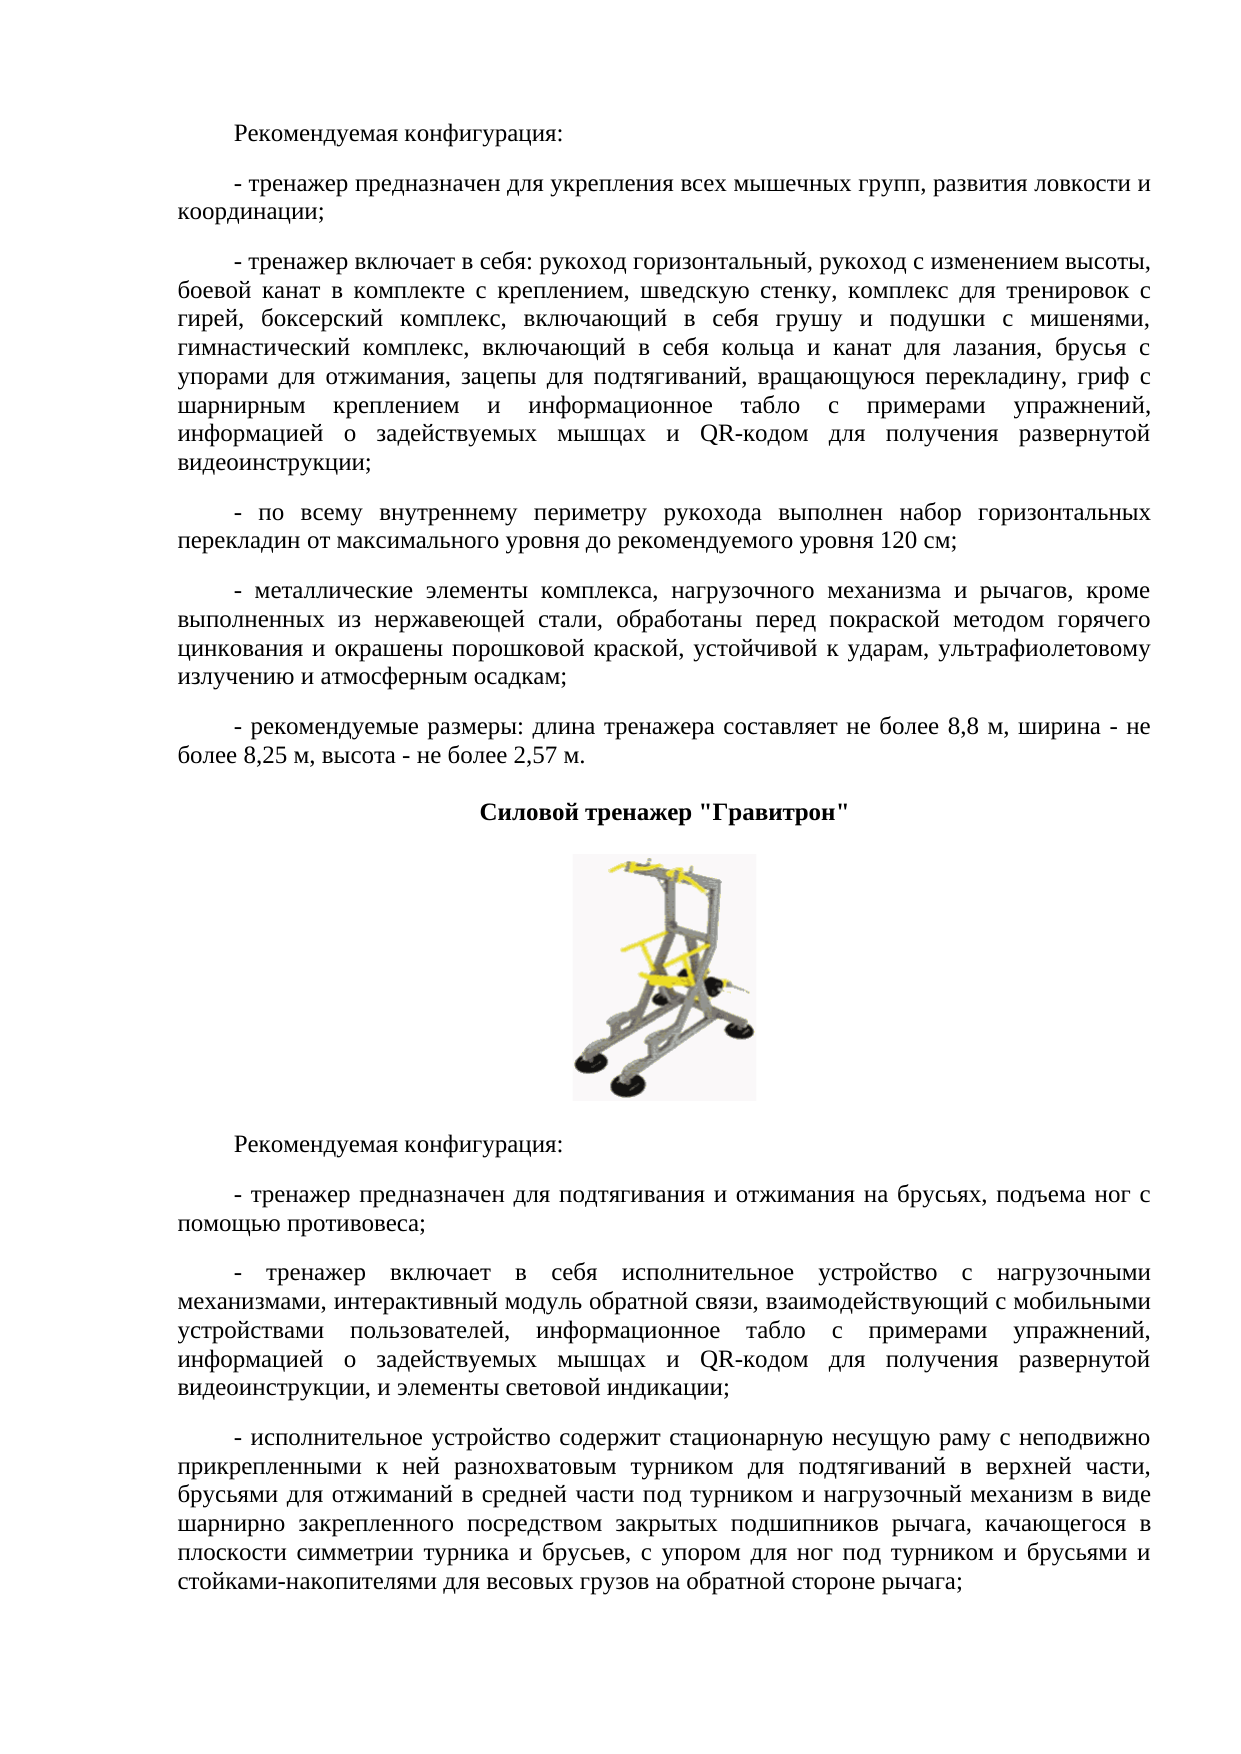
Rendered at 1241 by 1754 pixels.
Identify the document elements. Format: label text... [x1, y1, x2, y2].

text Рекомендуемая конфигурация: [177, 118, 1152, 147]
text - тренажер включает в себя исполнительное устройство с нагрузочными механизмами, интерактивный модуль обратной связи, взаимодействующий с мобильными устройствами пользователей, информационное табло с примерами упражнений, информацией о задействуемых мышцах и QR-кодом для получения развернутой видеоинструкции, и элементы световой индикации; [177, 1257, 1152, 1401]
text - металлические элементы комплекса, нагрузочного механизма и рычагов, кроме выполненных из нержавеющей стали, обработаны перед покраской методом горячего цинкования и окрашены порошковой краской, устойчивой к ударам, ультрафиолетовому излучению и атмосферным осадкам; [177, 575, 1152, 690]
text - тренажер включает в себя: рукоход горизонтальный, рукоход с изменением высоты, боевой канат в комплекте с креплением, шведскую стенку, комплекс для тренировок с гирей, боксерский комплекс, включающий в себя грушу и подушки с мишенями, гимнастический комплекс, включающий в себя кольца и канат для лазания, брусья с упорами для отжимания, зацепы для подтягиваний, вращающуюся перекладину, гриф с шарнирным креплением и информационное табло с примерами упражнений, информацией о задействуемых мышцах и QR-кодом для получения развернутой видеоинструкции; [177, 246, 1152, 476]
text - исполнительное устройство содержит стационарную несущую раму с неподвижно прикрепленными к ней разнохватовым турником для подтягиваний в верхней части, брусьями для отжиманий в средней части под турником и нагрузочный механизм в виде шарнирно закрепленного посредством закрытых подшипников рычага, качающегося в плоскости симметрии турника и брусьев, с упором для ног под турником и брусьями и стойками-накопителями для весовых грузов на обратной стороне рычага; [177, 1422, 1152, 1594]
text - тренажер предназначен для укрепления всех мышечных групп, развития ловкости и координации; [177, 168, 1152, 225]
text - по всему внутреннему периметру рукохода выполнен набор горизонтальных перекладин от максимального уровня до рекомендуемого уровня 120 см; [177, 497, 1152, 554]
title Силовой тренажер "Гравитрон" [177, 797, 1152, 826]
text Рекомендуемая конфигурация: [177, 1129, 1152, 1158]
text - тренажер предназначен для подтягивания и отжимания на брусьях, подъема ног с помощью противовеса; [177, 1179, 1152, 1237]
picture [572, 854, 757, 1101]
text - рекомендуемые размеры: длина тренажера составляет не более 8,8 м, ширина - не более 8,25 м, высота - не более 2,57 м. [177, 711, 1152, 768]
